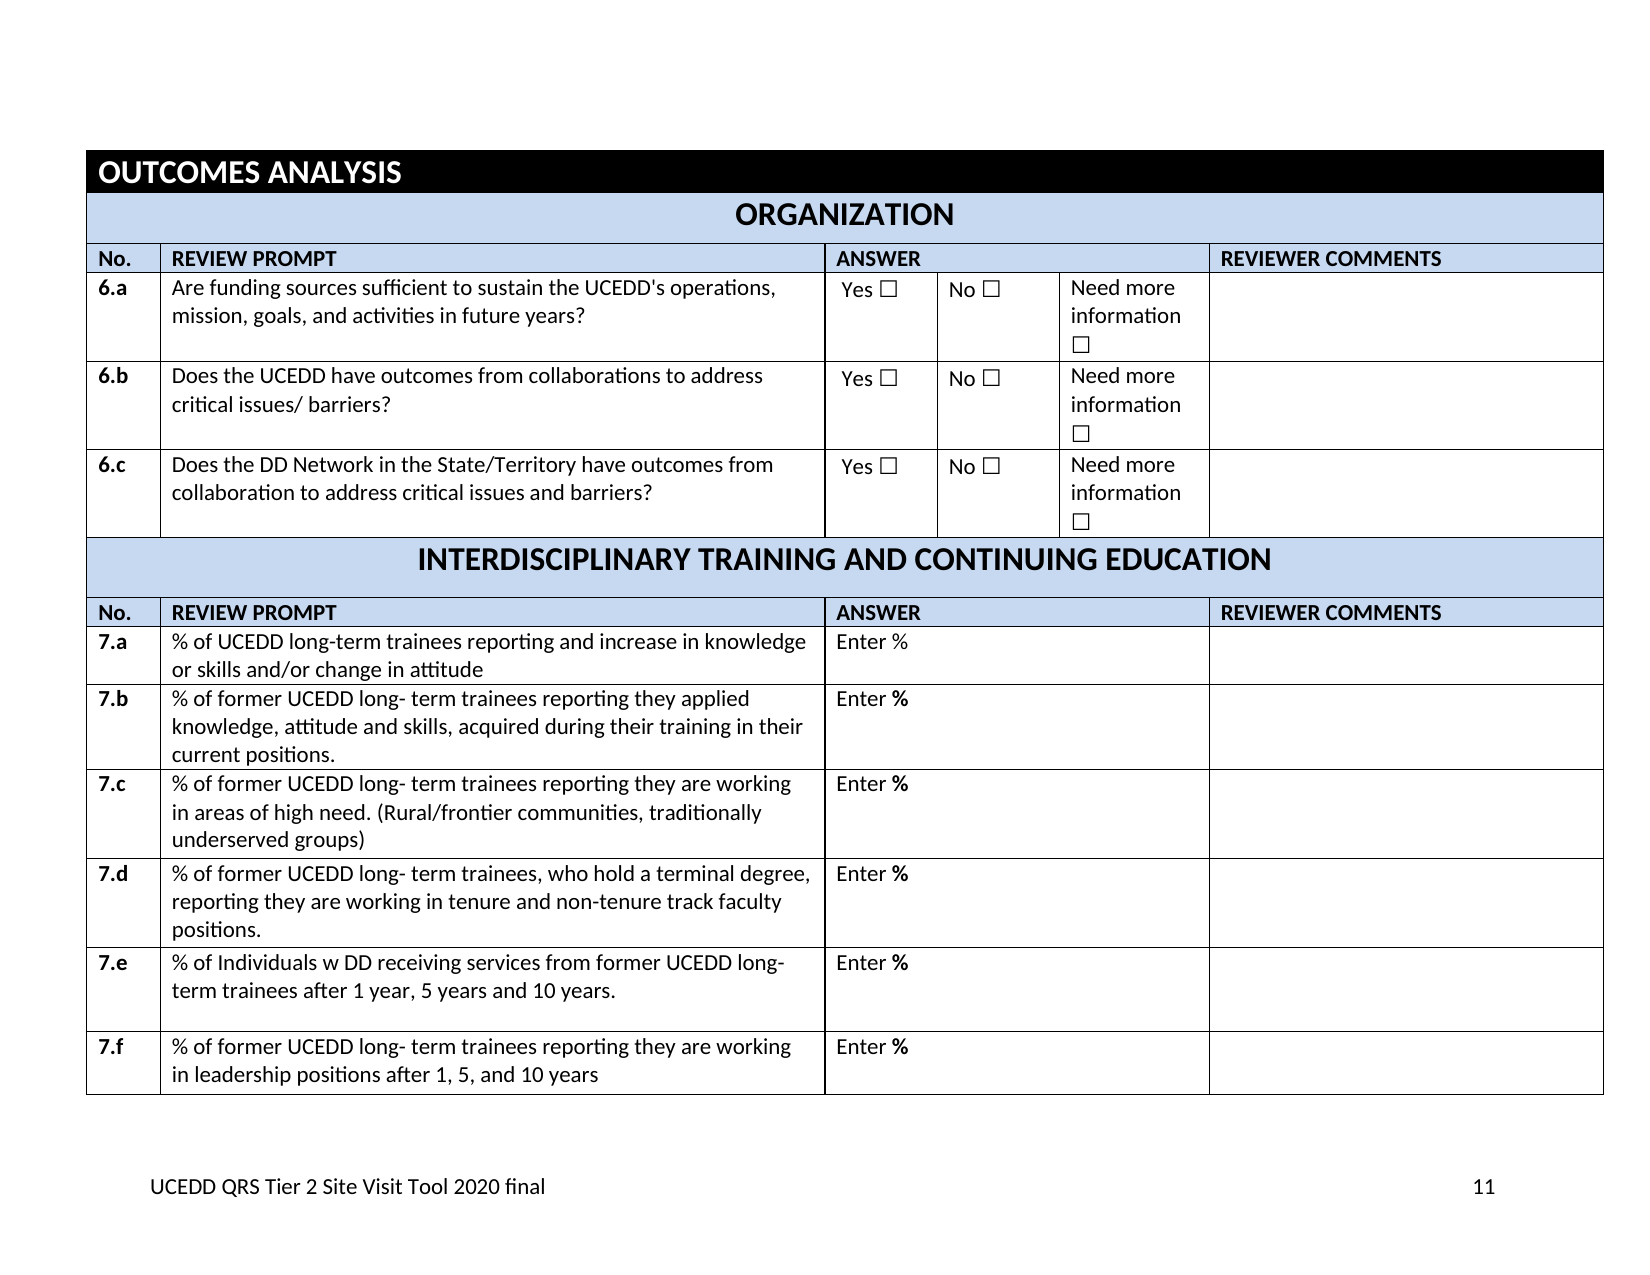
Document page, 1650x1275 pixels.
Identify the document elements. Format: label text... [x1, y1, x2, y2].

table_cell Enter % [826, 1032, 1209, 1094]
table_cell [1210, 362, 1603, 449]
table_cell No [938, 450, 1059, 537]
table_cell Enter % [826, 948, 1209, 1031]
table_cell [1210, 859, 1603, 947]
table_cell REVIEWER COMMENTS [1210, 244, 1603, 272]
table_cell Yes [826, 273, 937, 361]
table_cell Need more information [1060, 450, 1209, 537]
table_cell % of former UCEDD long- term trainees reporting they are working in leadership positions after 1, 5, and 10 years [161, 1032, 824, 1094]
table_cell No [938, 273, 1059, 361]
table_cell ANSWER [826, 244, 1209, 272]
table_cell % of UCEDD long-term trainees reporting and increase in knowledge or skills and/or change in attitude [161, 627, 824, 683]
table_cell No. [87, 244, 160, 272]
table_cell 7.a [87, 627, 160, 683]
table_cell % of former UCEDD long- term trainees reporting they applied knowledge, attitude and skills, acquired during their training in their current positions. [161, 685, 824, 768]
table_cell 6.c [87, 450, 160, 537]
table_cell INTERDISCIPLINARY TRAINING AND CONTINUING EDUCATION [87, 538, 1603, 597]
table_cell Need more information [1060, 362, 1209, 449]
table_cell ORGANIZATION [87, 193, 1603, 243]
table_cell [1210, 273, 1603, 361]
table_cell REVIEWER COMMENTS [1210, 598, 1603, 626]
table_cell Enter % [826, 770, 1209, 858]
table_cell % of former UCEDD long- term trainees reporting they are working in areas of high need. (Rural/frontier communities, traditionally underserved groups) [161, 770, 824, 858]
table_cell No. [87, 598, 160, 626]
table_cell No [938, 362, 1059, 449]
table_cell 7.b [87, 685, 160, 768]
table_cell Are funding sources sufficient to sustain the UCEDD's operations, mission, goals, and activities in future years? [161, 273, 824, 361]
table_cell REVIEW PROMPT [161, 244, 824, 272]
table_cell Does the UCEDD have outcomes from collaborations to address critical issues/ barriers? [161, 362, 824, 449]
table_header OUTCOMES ANALYSIS [87, 151, 1603, 192]
table_cell 7.f [87, 1032, 160, 1094]
table_cell Does the DD Network in the State/Territory have outcomes from collaboration to address critical issues and barriers? [161, 450, 824, 537]
table_cell 7.e [87, 948, 160, 1031]
table_cell REVIEW PROMPT [161, 598, 824, 626]
table_cell 6.b [87, 362, 160, 449]
table_cell 7.c [87, 770, 160, 858]
table_cell % of former UCEDD long- term trainees, who hold a terminal degree, reporting they are working in tenure and non-tenure track faculty positions. [161, 859, 824, 947]
table_cell [1210, 685, 1603, 768]
table_cell [1210, 627, 1603, 683]
table_cell 7.d [87, 859, 160, 947]
table_cell Yes [826, 362, 937, 449]
table_cell % of Individuals w DD receiving services from former UCEDD long- term trainees after 1 year, 5 years and 10 years. [161, 948, 824, 1031]
table_cell [1210, 450, 1603, 537]
table_cell [1210, 948, 1603, 1031]
table_cell Enter % [826, 685, 1209, 768]
table_cell Enter % [826, 627, 1209, 683]
table_cell Enter % [826, 859, 1209, 947]
table_cell 6.a [87, 273, 160, 361]
table_cell Need more information [1060, 273, 1209, 361]
table_cell [1210, 1032, 1603, 1094]
table_cell [1210, 770, 1603, 858]
table_cell Yes [826, 450, 937, 537]
table_cell ANSWER [826, 598, 1209, 626]
